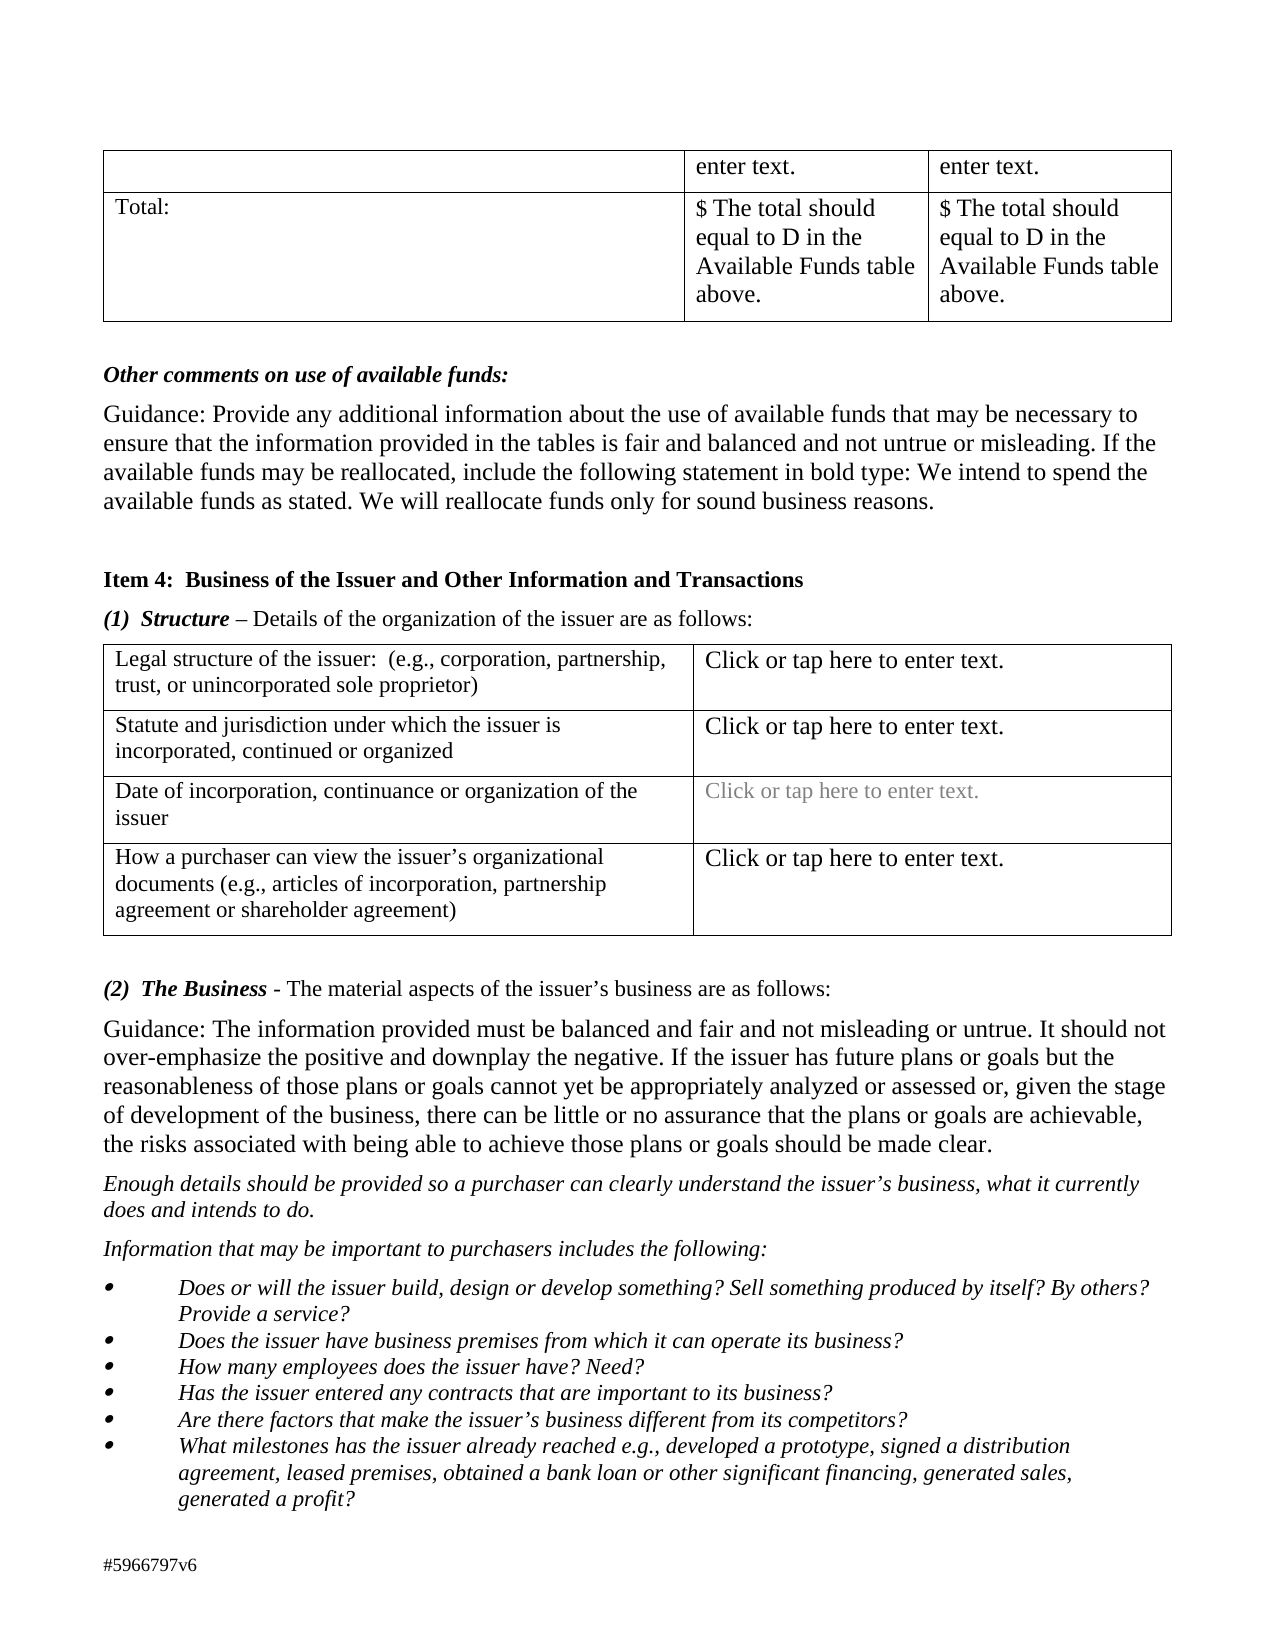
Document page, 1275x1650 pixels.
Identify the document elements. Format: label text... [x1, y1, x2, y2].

table_cell How a purchaser can view the issuer’s organizational documents (e.g., articles of incorporation, partnership agreement or shareholder agreement) [104, 844, 693, 935]
table_cell Total: [104, 193, 684, 321]
table_cell $ [929, 193, 1171, 321]
table_cell $ [685, 193, 928, 321]
text Other comments on use of available funds: [103, 361, 1172, 387]
text (2) The Business - The material aspects of the issuer’s business are as follows: [103, 975, 1172, 1001]
table_header Legal structure of the issuer: (e.g., corporation, partnership, trust, or unincorporated sole proprietor) [104, 645, 693, 710]
table_cell Date of incorporation, continuance or organization of the issuer [104, 777, 693, 842]
text Item 4: Business of the Issuer and Other Information and Transactions [103, 566, 1172, 592]
table_cell $ [685, 151, 928, 192]
table_cell Statute and jurisdiction under which the issuer is incorporated, continued or organized [104, 711, 693, 776]
text (1) Structure – Details of the organization of the issuer are as follows: [103, 605, 1172, 631]
table_cell [104, 151, 684, 192]
table_cell $ [929, 151, 1171, 192]
